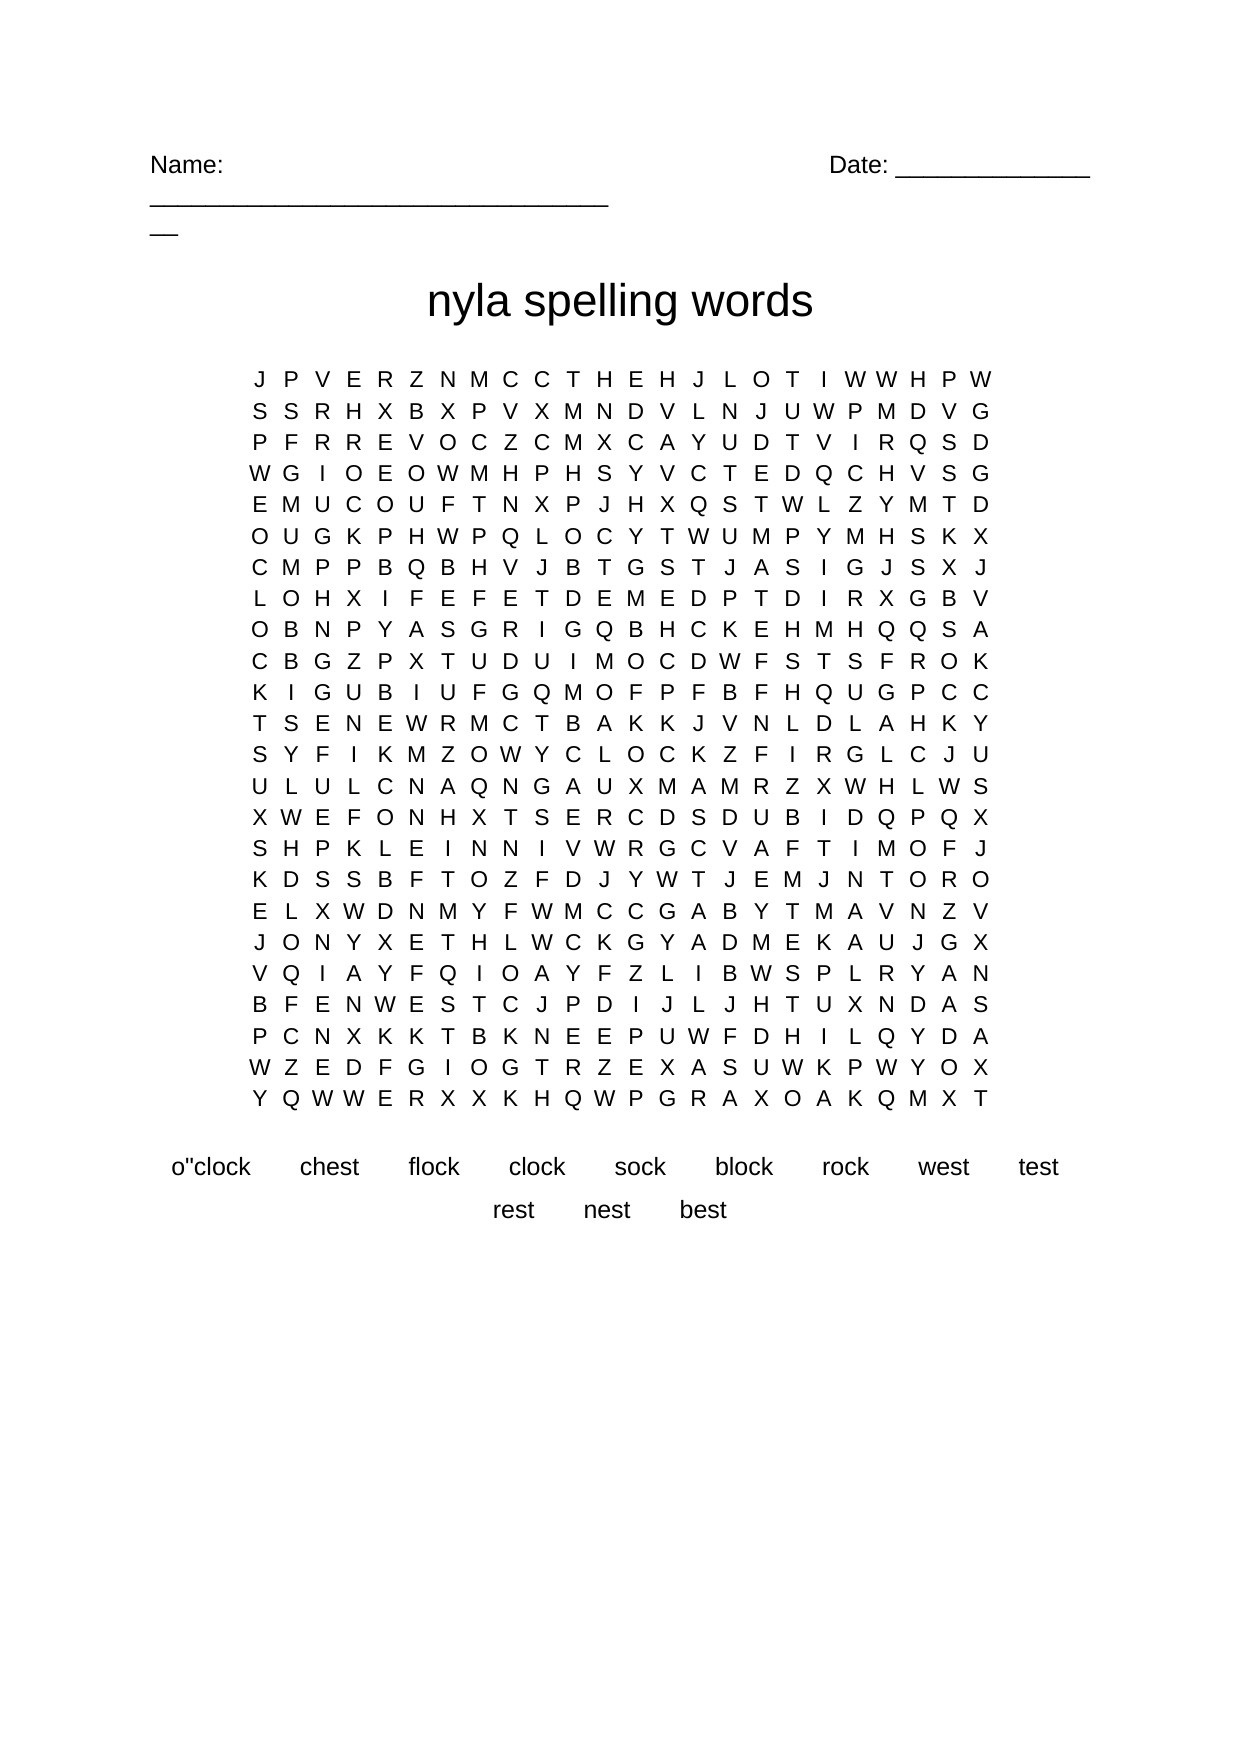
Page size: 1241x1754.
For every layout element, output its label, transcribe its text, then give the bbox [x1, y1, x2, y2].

table_cell L [338, 770, 369, 801]
table_cell H [307, 583, 338, 614]
table_cell S [683, 801, 714, 833]
table_cell E [307, 989, 338, 1020]
table_cell U [464, 645, 495, 676]
table_cell C [495, 708, 526, 739]
table_cell W [683, 1020, 714, 1051]
table_cell Q [275, 958, 307, 989]
table_cell C [683, 458, 714, 489]
table_cell A [714, 1083, 745, 1114]
table_cell E [745, 458, 777, 489]
table_cell K [338, 520, 369, 551]
table_cell S [526, 801, 557, 833]
table_cell T [777, 426, 808, 458]
table_cell G [620, 926, 651, 958]
table_cell Q [432, 958, 463, 989]
table_header C [526, 364, 557, 395]
table_cell U [871, 926, 902, 958]
table_cell F [589, 958, 620, 989]
table_cell X [369, 926, 401, 958]
table_cell R [589, 801, 620, 833]
table_cell L [808, 489, 839, 520]
table_cell P [338, 551, 369, 583]
table_header W [840, 364, 871, 395]
table_cell W [275, 801, 307, 833]
table_cell A [651, 426, 683, 458]
table_cell L [275, 770, 307, 801]
table_cell E [401, 926, 432, 958]
table_cell F [777, 833, 808, 864]
table_cell V [714, 708, 745, 739]
table_cell I [808, 1020, 839, 1051]
table_cell P [840, 395, 871, 426]
table_cell O [620, 645, 651, 676]
table_cell F [275, 989, 307, 1020]
table_cell B [275, 614, 307, 645]
table_cell B [714, 676, 745, 708]
table_cell E [589, 1020, 620, 1051]
table_cell Y [620, 864, 651, 895]
table_cell P [558, 489, 589, 520]
table_cell T [965, 1083, 996, 1114]
table_cell V [244, 958, 275, 989]
table_cell S [777, 958, 808, 989]
table_cell O [432, 426, 463, 458]
table_cell V [714, 833, 745, 864]
table_cell G [620, 551, 651, 583]
table_cell X [338, 1020, 369, 1051]
table_cell P [558, 989, 589, 1020]
table_cell L [651, 958, 683, 989]
table_cell P [714, 583, 745, 614]
table_cell Y [965, 708, 996, 739]
table_cell T [683, 551, 714, 583]
table_cell C [464, 426, 495, 458]
table_cell J [965, 833, 996, 864]
table_cell K [934, 708, 965, 739]
table_cell D [965, 426, 996, 458]
table_cell A [683, 770, 714, 801]
table_cell R [401, 1083, 432, 1114]
table_cell C [526, 426, 557, 458]
table_cell S [244, 739, 275, 770]
table_cell C [244, 551, 275, 583]
table_cell I [840, 426, 871, 458]
table_cell J [808, 864, 839, 895]
table_cell O [464, 864, 495, 895]
table_cell H [526, 1083, 557, 1114]
table_cell F [871, 645, 902, 676]
table_cell M [432, 895, 463, 926]
table_cell N [965, 958, 996, 989]
table_cell A [871, 708, 902, 739]
table_cell S [777, 645, 808, 676]
table_cell M [558, 426, 589, 458]
table_cell K [338, 833, 369, 864]
table_cell J [714, 989, 745, 1020]
table_cell B [714, 958, 745, 989]
table_cell H [338, 395, 369, 426]
table_cell Q [558, 1083, 589, 1114]
table_cell B [620, 614, 651, 645]
table_cell X [464, 801, 495, 833]
table_cell D [965, 489, 996, 520]
table_cell C [683, 833, 714, 864]
table_cell M [871, 395, 902, 426]
table_cell A [840, 895, 871, 926]
table_cell C [369, 770, 401, 801]
table_cell T [495, 801, 526, 833]
table_header E [338, 364, 369, 395]
table_cell F [683, 676, 714, 708]
table_cell Y [558, 958, 589, 989]
table_cell N [401, 770, 432, 801]
table_cell Q [902, 426, 933, 458]
table_cell P [620, 1020, 651, 1051]
table_cell G [651, 1083, 683, 1114]
table_cell A [965, 614, 996, 645]
table_cell L [369, 833, 401, 864]
table_cell B [369, 864, 401, 895]
table_cell A [558, 770, 589, 801]
table_cell N [871, 989, 902, 1020]
table_cell E [401, 833, 432, 864]
table_cell Y [338, 926, 369, 958]
table_cell P [464, 395, 495, 426]
table_cell Y [902, 1051, 933, 1083]
table_cell U [965, 739, 996, 770]
table_cell F [464, 676, 495, 708]
table_cell L [275, 895, 307, 926]
table_cell W [840, 770, 871, 801]
table_cell Z [620, 958, 651, 989]
table_cell K [965, 645, 996, 676]
table_cell I [808, 551, 839, 583]
table_cell T [745, 489, 777, 520]
table_cell P [808, 958, 839, 989]
table_cell A [401, 614, 432, 645]
table_cell D [683, 645, 714, 676]
table_cell R [871, 958, 902, 989]
table_cell P [902, 676, 933, 708]
table_cell O [777, 1083, 808, 1114]
table_cell M [871, 833, 902, 864]
table_header J [244, 364, 275, 395]
table_cell F [432, 489, 463, 520]
table_cell W [777, 1051, 808, 1083]
table_header W [965, 364, 996, 395]
table_cell Z [275, 1051, 307, 1083]
table_cell Y [526, 739, 557, 770]
table_cell S [307, 864, 338, 895]
table_cell X [651, 1051, 683, 1083]
text o"clock chest flock clock sock block rock west test rest nest best [150, 1151, 1090, 1223]
table_cell J [683, 708, 714, 739]
table_cell G [840, 551, 871, 583]
table_cell S [714, 489, 745, 520]
table_cell E [777, 926, 808, 958]
table_cell I [307, 458, 338, 489]
table_cell I [840, 833, 871, 864]
table_cell Y [369, 958, 401, 989]
table_cell B [714, 895, 745, 926]
table_cell N [464, 833, 495, 864]
table_cell D [714, 926, 745, 958]
table_cell G [871, 676, 902, 708]
table_cell G [401, 1051, 432, 1083]
table_cell N [495, 770, 526, 801]
table_cell X [965, 520, 996, 551]
table_cell N [307, 614, 338, 645]
table_cell R [934, 864, 965, 895]
table_cell J [526, 989, 557, 1020]
table_cell G [495, 676, 526, 708]
table_cell Y [369, 614, 401, 645]
table_header H [651, 364, 683, 395]
table_cell R [558, 1051, 589, 1083]
table_cell V [902, 458, 933, 489]
table_cell I [558, 645, 589, 676]
table_cell Y [620, 458, 651, 489]
table_cell Q [275, 1083, 307, 1114]
table_header O [745, 364, 777, 395]
table_cell C [620, 801, 651, 833]
table_cell U [745, 1051, 777, 1083]
table_cell S [902, 551, 933, 583]
table_cell R [808, 739, 839, 770]
table_header C [495, 364, 526, 395]
table_cell W [526, 895, 557, 926]
table_cell H [495, 458, 526, 489]
table_cell F [934, 833, 965, 864]
table_cell O [464, 739, 495, 770]
table_cell J [714, 864, 745, 895]
table_cell D [745, 1020, 777, 1051]
table_cell M [777, 864, 808, 895]
table_header Z [401, 364, 432, 395]
table_cell S [934, 426, 965, 458]
table_cell R [745, 770, 777, 801]
table_cell E [244, 489, 275, 520]
table_cell O [495, 958, 526, 989]
table_cell G [651, 895, 683, 926]
table_cell C [589, 895, 620, 926]
table_cell W [745, 958, 777, 989]
table_cell T [871, 864, 902, 895]
table_cell Q [808, 676, 839, 708]
table_cell S [432, 989, 463, 1020]
table_cell N [338, 989, 369, 1020]
table_cell M [558, 676, 589, 708]
table_cell S [275, 708, 307, 739]
table_cell V [401, 426, 432, 458]
table_cell W [683, 520, 714, 551]
table_cell C [934, 676, 965, 708]
table_cell M [714, 770, 745, 801]
table_cell Z [840, 489, 871, 520]
table_cell P [369, 520, 401, 551]
table_header P [934, 364, 965, 395]
table_cell G [307, 520, 338, 551]
table_header J [683, 364, 714, 395]
table_cell O [369, 801, 401, 833]
table_cell L [777, 708, 808, 739]
table_cell O [902, 833, 933, 864]
table_cell E [369, 426, 401, 458]
table_cell T [808, 645, 839, 676]
table_cell P [307, 551, 338, 583]
table_cell F [369, 1051, 401, 1083]
table_cell V [965, 895, 996, 926]
table_cell M [401, 739, 432, 770]
table_cell X [464, 1083, 495, 1114]
table_cell X [526, 395, 557, 426]
table_cell G [558, 614, 589, 645]
table_cell M [589, 645, 620, 676]
table_cell X [965, 801, 996, 833]
table_cell H [777, 676, 808, 708]
table_cell X [526, 489, 557, 520]
table_cell E [620, 1051, 651, 1083]
table_cell U [526, 645, 557, 676]
table_cell R [307, 395, 338, 426]
table_cell Q [871, 1020, 902, 1051]
table_cell N [902, 895, 933, 926]
table_cell Q [871, 801, 902, 833]
table_cell M [464, 458, 495, 489]
table_cell T [464, 489, 495, 520]
table_cell D [683, 583, 714, 614]
table_cell U [275, 520, 307, 551]
table_cell S [244, 395, 275, 426]
table_cell C [495, 989, 526, 1020]
table_cell E [745, 864, 777, 895]
table_cell J [714, 551, 745, 583]
table_cell A [589, 708, 620, 739]
table_cell Z [495, 426, 526, 458]
table_cell K [714, 614, 745, 645]
table_cell H [651, 614, 683, 645]
table_cell D [275, 864, 307, 895]
table_cell Z [495, 864, 526, 895]
table_cell A [745, 551, 777, 583]
table_cell U [745, 801, 777, 833]
table_cell R [432, 708, 463, 739]
table_cell E [307, 708, 338, 739]
table_cell O [369, 489, 401, 520]
table_cell I [307, 958, 338, 989]
table_cell D [338, 1051, 369, 1083]
table_cell A [965, 1020, 996, 1051]
table_cell N [401, 801, 432, 833]
table_cell A [432, 770, 463, 801]
table_cell H [558, 458, 589, 489]
table_cell D [745, 426, 777, 458]
table_cell W [369, 989, 401, 1020]
table_cell W [651, 864, 683, 895]
table_cell H [745, 989, 777, 1020]
table_cell N [495, 833, 526, 864]
table_cell I [683, 958, 714, 989]
table_cell Q [902, 614, 933, 645]
table_cell U [244, 770, 275, 801]
table_cell E [307, 801, 338, 833]
table_cell F [714, 1020, 745, 1051]
table_cell P [526, 458, 557, 489]
table_cell X [369, 395, 401, 426]
table_cell C [338, 489, 369, 520]
table_cell F [275, 426, 307, 458]
table_cell S [244, 833, 275, 864]
table_cell G [464, 614, 495, 645]
table_cell B [934, 583, 965, 614]
table_cell L [589, 739, 620, 770]
table_cell Q [871, 1083, 902, 1114]
table_cell C [275, 1020, 307, 1051]
table_cell N [401, 895, 432, 926]
table_cell U [714, 520, 745, 551]
table_cell T [432, 864, 463, 895]
table_cell I [620, 989, 651, 1020]
table_cell F [745, 739, 777, 770]
table_cell F [745, 645, 777, 676]
table_cell H [275, 833, 307, 864]
table_cell W [432, 520, 463, 551]
table_cell G [275, 458, 307, 489]
table_header R [369, 364, 401, 395]
table_cell S [934, 458, 965, 489]
table_cell H [777, 614, 808, 645]
table_cell K [495, 1083, 526, 1114]
table_cell S [902, 520, 933, 551]
table_header T [558, 364, 589, 395]
table_cell L [526, 520, 557, 551]
table_cell W [401, 708, 432, 739]
table_cell O [558, 520, 589, 551]
table_cell T [244, 708, 275, 739]
table_cell T [745, 583, 777, 614]
table_cell U [307, 770, 338, 801]
table_cell T [526, 708, 557, 739]
table_cell H [620, 489, 651, 520]
table_cell Z [777, 770, 808, 801]
table_cell S [589, 458, 620, 489]
table_cell G [651, 833, 683, 864]
table_cell F [401, 864, 432, 895]
table_cell F [620, 676, 651, 708]
table_cell E [558, 801, 589, 833]
table_cell A [683, 1051, 714, 1083]
table_cell F [338, 801, 369, 833]
table_cell U [714, 426, 745, 458]
table_cell A [934, 958, 965, 989]
table_cell E [369, 458, 401, 489]
table_cell O [275, 926, 307, 958]
table_cell O [902, 864, 933, 895]
table_cell S [275, 395, 307, 426]
table_cell D [620, 395, 651, 426]
table_cell Y [745, 895, 777, 926]
table_cell K [651, 708, 683, 739]
table_cell O [275, 583, 307, 614]
table_cell E [432, 583, 463, 614]
table_cell N [526, 1020, 557, 1051]
table_cell J [934, 739, 965, 770]
table_cell C [902, 739, 933, 770]
table_cell B [558, 551, 589, 583]
table_cell K [244, 676, 275, 708]
table_cell R [307, 426, 338, 458]
table_cell O [244, 614, 275, 645]
table_cell E [369, 1083, 401, 1114]
table_cell A [808, 1083, 839, 1114]
table_cell V [934, 395, 965, 426]
table_cell T [651, 520, 683, 551]
table_cell X [934, 551, 965, 583]
table_cell J [589, 489, 620, 520]
table_cell M [902, 489, 933, 520]
table_cell Y [620, 520, 651, 551]
table_cell R [871, 426, 902, 458]
table_cell L [840, 958, 871, 989]
table_cell G [840, 739, 871, 770]
table_cell Y [683, 426, 714, 458]
table_cell T [526, 1051, 557, 1083]
table_cell K [369, 1020, 401, 1051]
table_cell L [840, 1020, 871, 1051]
table_cell H [871, 520, 902, 551]
table_header W [871, 364, 902, 395]
table_cell O [620, 739, 651, 770]
table_cell M [558, 895, 589, 926]
table_header H [589, 364, 620, 395]
table_cell K [840, 1083, 871, 1114]
table_cell W [244, 458, 275, 489]
table_cell D [777, 458, 808, 489]
table_cell S [338, 864, 369, 895]
table_cell I [777, 739, 808, 770]
table_cell X [871, 583, 902, 614]
table_cell X [244, 801, 275, 833]
table_header Name: ___________________________________ [150, 150, 620, 274]
table_cell U [808, 989, 839, 1020]
table_cell V [558, 833, 589, 864]
table_cell B [432, 551, 463, 583]
table_cell K [808, 1051, 839, 1083]
table_cell L [244, 583, 275, 614]
table_cell X [965, 1051, 996, 1083]
table_cell F [745, 676, 777, 708]
table_cell Z [714, 739, 745, 770]
table_cell X [589, 426, 620, 458]
table_cell T [432, 645, 463, 676]
table_cell A [683, 895, 714, 926]
table_cell L [871, 739, 902, 770]
table_cell X [745, 1083, 777, 1114]
table_cell E [589, 583, 620, 614]
table_cell O [464, 1051, 495, 1083]
table_cell Y [808, 520, 839, 551]
table_cell D [777, 583, 808, 614]
table_cell H [464, 926, 495, 958]
table_cell T [432, 926, 463, 958]
table_cell T [934, 489, 965, 520]
table_cell E [244, 895, 275, 926]
table_cell T [432, 1020, 463, 1051]
table_cell T [777, 989, 808, 1020]
table_cell E [495, 583, 526, 614]
table_cell A [526, 958, 557, 989]
table_cell F [526, 864, 557, 895]
table_cell M [275, 551, 307, 583]
table_cell E [558, 1020, 589, 1051]
table_cell H [902, 708, 933, 739]
table_cell K [495, 1020, 526, 1051]
table_cell Y [464, 895, 495, 926]
table_cell M [840, 520, 871, 551]
table_cell T [777, 895, 808, 926]
table_cell G [307, 645, 338, 676]
table_cell G [934, 926, 965, 958]
table_cell S [651, 551, 683, 583]
table_cell O [934, 1051, 965, 1083]
table_cell O [401, 458, 432, 489]
table_cell Q [526, 676, 557, 708]
table_cell H [401, 520, 432, 551]
table_cell T [714, 458, 745, 489]
table_cell W [338, 895, 369, 926]
table_cell R [902, 645, 933, 676]
table_cell N [307, 1020, 338, 1051]
table_cell K [808, 926, 839, 958]
table_cell N [338, 708, 369, 739]
table_cell B [401, 395, 432, 426]
table_cell I [526, 833, 557, 864]
table_cell M [620, 583, 651, 614]
table_cell R [338, 426, 369, 458]
table_cell F [401, 583, 432, 614]
table_header P [275, 364, 307, 395]
table_cell P [338, 614, 369, 645]
table_cell U [589, 770, 620, 801]
table_cell P [902, 801, 933, 833]
table_cell X [401, 645, 432, 676]
table_cell M [808, 614, 839, 645]
table_cell V [495, 551, 526, 583]
table_header H [902, 364, 933, 395]
table_header T [777, 364, 808, 395]
table_cell Q [495, 520, 526, 551]
table_cell K [620, 708, 651, 739]
table_cell A [934, 989, 965, 1020]
table_cell V [651, 458, 683, 489]
table_cell T [683, 864, 714, 895]
table_cell V [965, 583, 996, 614]
table_cell E [307, 1051, 338, 1083]
table_cell D [840, 801, 871, 833]
table_cell E [651, 583, 683, 614]
table_cell Q [464, 770, 495, 801]
table_cell C [683, 614, 714, 645]
table_cell P [369, 645, 401, 676]
table_cell C [620, 426, 651, 458]
table_cell S [432, 614, 463, 645]
table_cell R [620, 833, 651, 864]
table_cell W [307, 1083, 338, 1114]
table_cell F [464, 583, 495, 614]
table_cell I [275, 676, 307, 708]
table_cell I [808, 801, 839, 833]
table_cell L [902, 770, 933, 801]
table_cell G [902, 583, 933, 614]
table_cell T [589, 551, 620, 583]
table_cell G [526, 770, 557, 801]
table_cell N [840, 864, 871, 895]
table_cell E [401, 989, 432, 1020]
table_cell Z [589, 1051, 620, 1083]
table_cell D [808, 708, 839, 739]
table_cell H [777, 1020, 808, 1051]
table_cell D [558, 864, 589, 895]
table_cell M [558, 395, 589, 426]
table_cell F [495, 895, 526, 926]
table_cell C [558, 926, 589, 958]
table_cell J [902, 926, 933, 958]
table_cell C [620, 895, 651, 926]
table_cell R [840, 583, 871, 614]
table_cell I [808, 583, 839, 614]
table_cell Y [902, 1020, 933, 1051]
table_cell T [808, 833, 839, 864]
table_cell X [965, 926, 996, 958]
table_cell Q [589, 614, 620, 645]
table_cell P [244, 1020, 275, 1051]
table_cell H [464, 551, 495, 583]
table_cell N [714, 395, 745, 426]
table_header L [714, 364, 745, 395]
table_cell P [620, 1083, 651, 1114]
table_cell Y [275, 739, 307, 770]
table_cell P [307, 833, 338, 864]
table_cell C [244, 645, 275, 676]
table_cell V [808, 426, 839, 458]
table_cell L [840, 708, 871, 739]
table_cell A [683, 926, 714, 958]
table_cell S [965, 770, 996, 801]
table_cell O [338, 458, 369, 489]
table_cell K [401, 1020, 432, 1051]
table_cell J [526, 551, 557, 583]
table_cell U [651, 1020, 683, 1051]
table_cell I [526, 614, 557, 645]
table_cell O [589, 676, 620, 708]
table_cell X [338, 583, 369, 614]
table_cell W [244, 1051, 275, 1083]
table_cell W [777, 489, 808, 520]
table_cell G [965, 458, 996, 489]
table_cell L [495, 926, 526, 958]
table_cell B [244, 989, 275, 1020]
table_cell W [526, 926, 557, 958]
table_cell K [934, 520, 965, 551]
table_cell A [338, 958, 369, 989]
table_cell R [495, 614, 526, 645]
table_cell F [307, 739, 338, 770]
table_cell P [464, 520, 495, 551]
table_cell D [714, 801, 745, 833]
table_cell N [495, 489, 526, 520]
table_cell Y [902, 958, 933, 989]
table_cell W [714, 645, 745, 676]
table_cell T [464, 989, 495, 1020]
table_cell B [275, 645, 307, 676]
table_cell K [589, 926, 620, 958]
table_cell K [369, 739, 401, 770]
table_cell X [840, 989, 871, 1020]
table_cell G [495, 1051, 526, 1083]
table_cell T [526, 583, 557, 614]
table_cell D [902, 989, 933, 1020]
table_cell C [651, 645, 683, 676]
table_header Date: ______________ [620, 150, 1090, 274]
table_cell G [307, 676, 338, 708]
table_cell J [589, 864, 620, 895]
table_cell Q [934, 801, 965, 833]
table_cell P [777, 520, 808, 551]
table_cell M [902, 1083, 933, 1114]
table_cell X [620, 770, 651, 801]
table_cell X [651, 489, 683, 520]
table_cell N [745, 708, 777, 739]
table_cell U [401, 489, 432, 520]
table_cell Z [432, 739, 463, 770]
table_header I [808, 364, 839, 395]
table_cell D [902, 395, 933, 426]
table_cell Y [651, 926, 683, 958]
table_cell W [871, 1051, 902, 1083]
table_cell O [965, 864, 996, 895]
table_cell I [432, 1051, 463, 1083]
table_cell U [338, 676, 369, 708]
table_cell X [432, 1083, 463, 1114]
table_cell U [777, 395, 808, 426]
table_cell A [840, 926, 871, 958]
table_cell W [495, 739, 526, 770]
table_cell M [808, 895, 839, 926]
table_cell S [840, 645, 871, 676]
table_cell E [745, 614, 777, 645]
table_cell K [683, 739, 714, 770]
title nyla spelling words [150, 274, 1090, 326]
table_cell I [369, 583, 401, 614]
table_cell A [745, 833, 777, 864]
table_cell E [369, 708, 401, 739]
table_header M [464, 364, 495, 395]
table_cell M [275, 489, 307, 520]
table_cell J [965, 551, 996, 583]
table_cell R [683, 1083, 714, 1114]
table_cell V [495, 395, 526, 426]
table_cell S [965, 989, 996, 1020]
table_cell M [651, 770, 683, 801]
table_cell C [558, 739, 589, 770]
table_cell B [369, 551, 401, 583]
table_cell S [934, 614, 965, 645]
table_cell O [244, 520, 275, 551]
table_cell H [871, 770, 902, 801]
table_cell C [840, 458, 871, 489]
table_cell D [651, 801, 683, 833]
table_cell L [683, 395, 714, 426]
table_cell X [808, 770, 839, 801]
table_cell V [651, 395, 683, 426]
table_cell U [307, 489, 338, 520]
table_cell B [464, 1020, 495, 1051]
table_cell I [401, 676, 432, 708]
table_cell H [871, 458, 902, 489]
table_cell B [558, 708, 589, 739]
table_header N [432, 364, 463, 395]
table_cell X [934, 1083, 965, 1114]
table_cell L [683, 989, 714, 1020]
table_cell M [745, 520, 777, 551]
table_cell W [432, 458, 463, 489]
table_cell O [934, 645, 965, 676]
table_cell N [307, 926, 338, 958]
table_cell D [934, 1020, 965, 1051]
table_cell D [558, 583, 589, 614]
table_cell P [651, 676, 683, 708]
table_cell M [464, 708, 495, 739]
table_cell Q [683, 489, 714, 520]
table_cell S [714, 1051, 745, 1083]
table_cell D [589, 989, 620, 1020]
table_cell V [871, 895, 902, 926]
table_cell Z [338, 645, 369, 676]
table_cell D [495, 645, 526, 676]
table_cell F [401, 958, 432, 989]
table_cell W [589, 1083, 620, 1114]
table_cell M [745, 926, 777, 958]
table_cell W [589, 833, 620, 864]
table_cell W [338, 1083, 369, 1114]
table_cell Y [244, 1083, 275, 1114]
table_cell B [369, 676, 401, 708]
table_cell B [777, 801, 808, 833]
table_cell W [934, 770, 965, 801]
table_cell Q [401, 551, 432, 583]
table_cell J [745, 395, 777, 426]
table_cell P [244, 426, 275, 458]
table_cell J [651, 989, 683, 1020]
table_cell U [840, 676, 871, 708]
table_cell K [244, 864, 275, 895]
table_cell P [840, 1051, 871, 1083]
table_cell N [589, 395, 620, 426]
table_cell X [307, 895, 338, 926]
table_cell Q [871, 614, 902, 645]
table_cell H [432, 801, 463, 833]
table_cell J [871, 551, 902, 583]
table_cell S [777, 551, 808, 583]
table_cell C [589, 520, 620, 551]
table_header E [620, 364, 651, 395]
table_cell Q [808, 458, 839, 489]
table_cell Z [934, 895, 965, 926]
table_cell G [965, 395, 996, 426]
table_cell W [808, 395, 839, 426]
table_cell J [244, 926, 275, 958]
table_cell Y [871, 489, 902, 520]
table_cell D [369, 895, 401, 926]
table_cell I [338, 739, 369, 770]
table_cell I [432, 833, 463, 864]
table_cell H [840, 614, 871, 645]
table_cell I [464, 958, 495, 989]
table_cell X [432, 395, 463, 426]
table_header V [307, 364, 338, 395]
table_cell C [965, 676, 996, 708]
table_cell U [432, 676, 463, 708]
table_cell C [651, 739, 683, 770]
